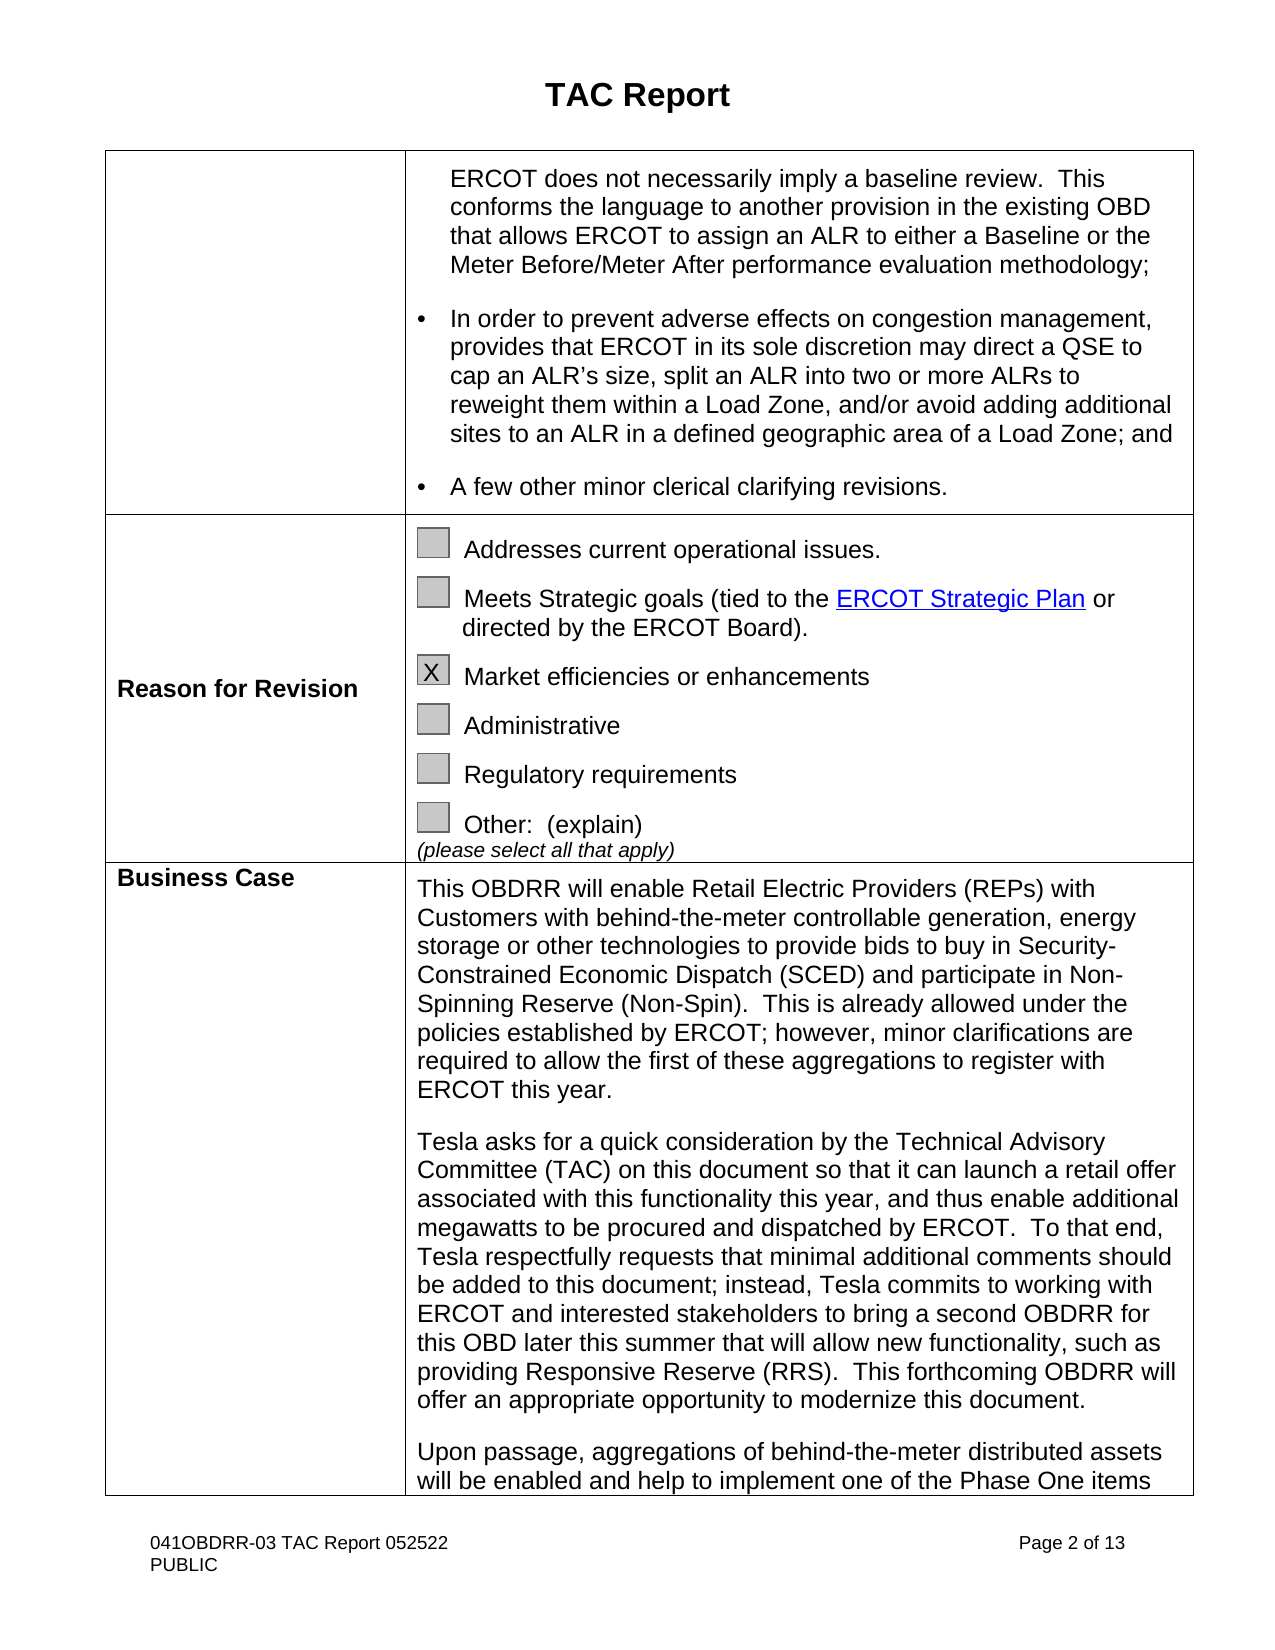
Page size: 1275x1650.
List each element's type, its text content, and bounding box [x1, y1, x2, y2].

table_cell Reason for Revision [106, 515, 405, 862]
table_cell Addresses current operational issues. Meets Strategic goals (tied to the ERCOT Strategic Plan or directed by the ERCOT Board). Market efficiencies or enhancements Administrative Regulatory requirements Other: (explain) (please select all that apply) [406, 515, 1193, 862]
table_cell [406, 151, 1193, 513]
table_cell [106, 151, 405, 513]
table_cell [406, 863, 1193, 1494]
table_cell Business Case [106, 863, 405, 1494]
